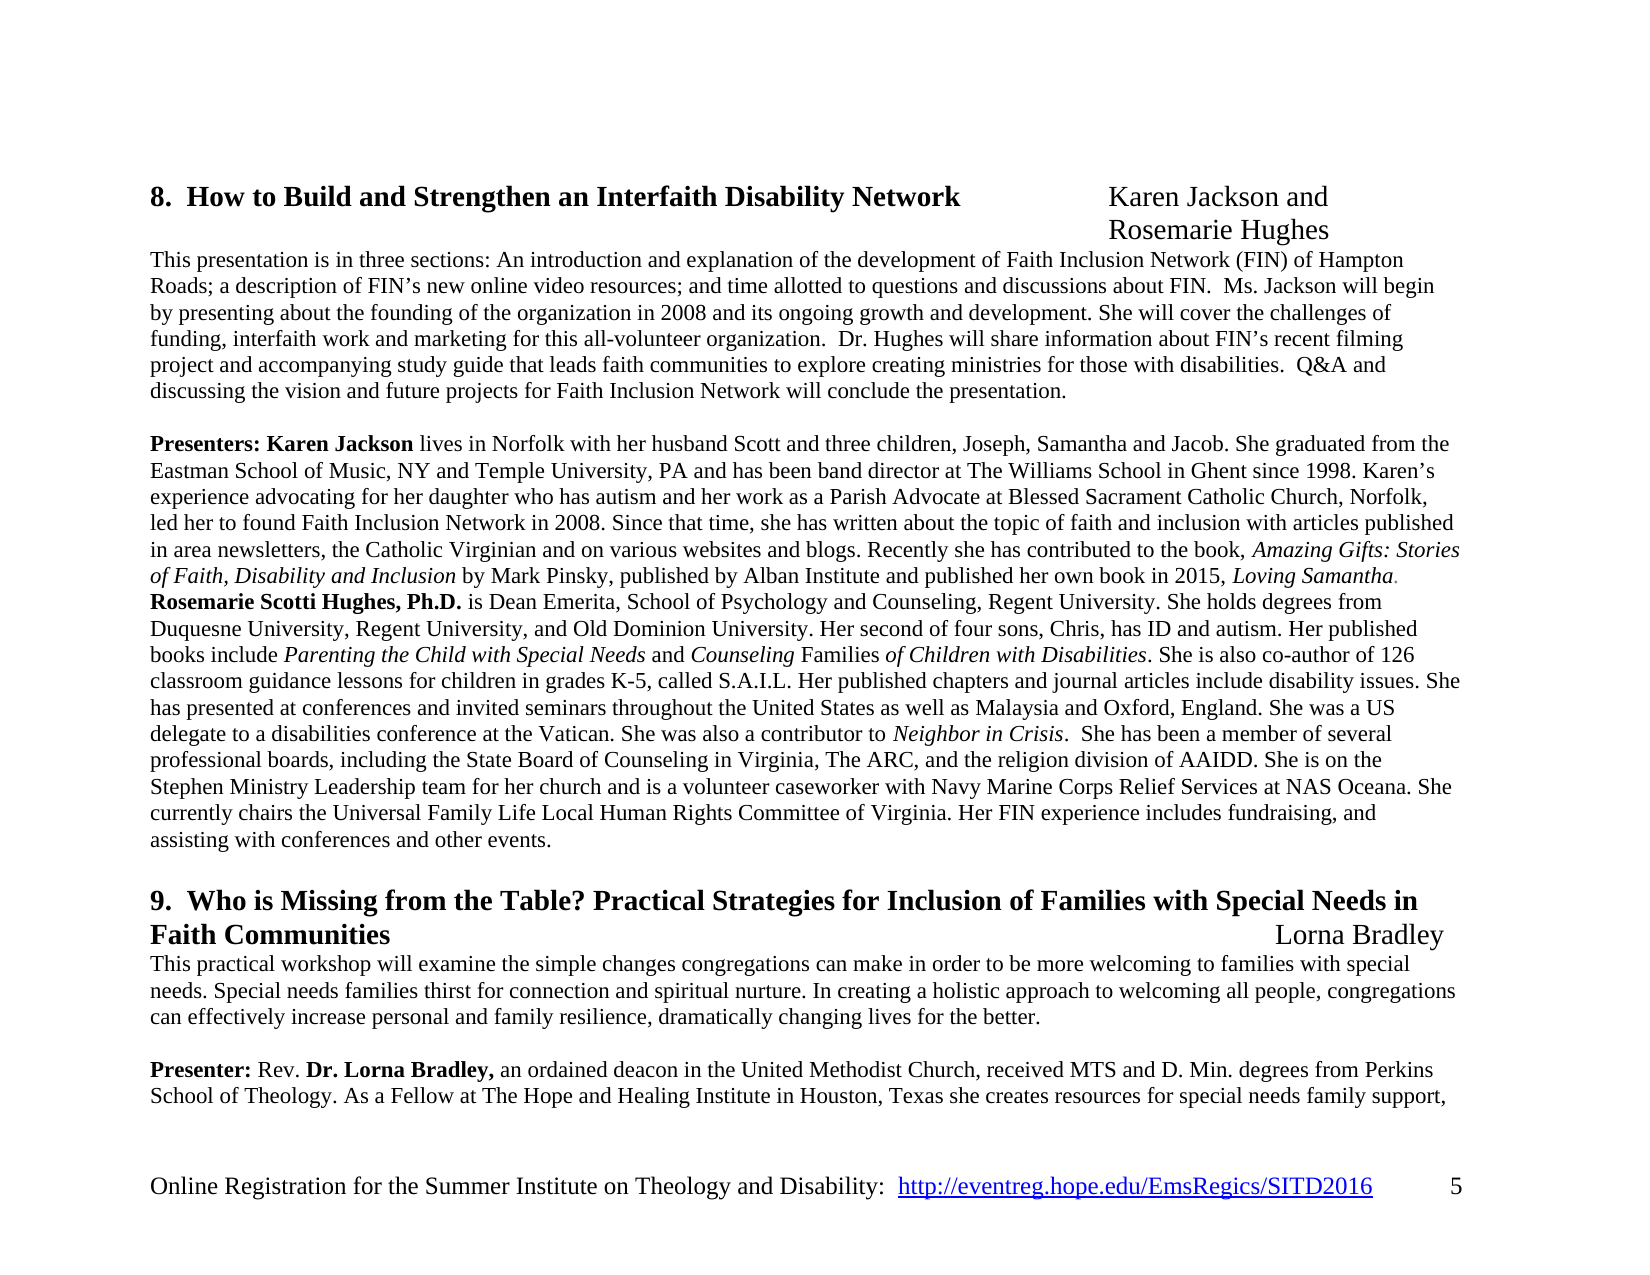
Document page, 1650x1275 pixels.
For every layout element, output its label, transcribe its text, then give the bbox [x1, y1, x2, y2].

text This practical workshop will examine the simple changes congregations can make in order to be more welcoming to families with special needs. Special needs families thirst for connection and spiritual nurture. In creating a holistic approach to welcoming all people, congregations can effectively increase personal and family resilience, dramatically changing lives for the better. [150, 950, 1462, 1029]
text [150, 1056, 1462, 1108]
text Presenters: Karen Jackson lives in Norfolk with her husband Scott and three children, Joseph, Samantha and Jacob. She graduated from the Eastman School of Music, NY and Temple University, PA and has been band director at The Williams School in Ghent since 1998. Karen’s experience advocating for her daughter who has autism and her work as a Parish Advocate at Blessed Sacrament Catholic Church, Norfolk, led her to found Faith Inclusion Network in 2008. Since that time, she has written about the topic of faith and inclusion with articles published in area newsletters, the Catholic Virginian and on various websites and blogs. Recently she has contributed to the book, Amazing Gifts: Stories of Faith, Disability and Inclusion by Mark Pinsky, published by Alban Institute and published her own book in 2015, Loving Samantha. [150, 430, 1462, 588]
text This presentation is in three sections: An introduction and explanation of the development of Faith Inclusion Network (FIN) of Hampton Roads; a description of FIN’s new online video resources; and time allotted to questions and discussions about FIN. Ms. Jackson will begin by presenting about the founding of the organization in 2008 and its ongoing growth and development. She will cover the challenges of funding, interfaith work and marketing for this all-volunteer organization. Dr. Hughes will share information about FIN’s recent filming project and accompanying study guide that leads faith communities to explore creating ministries for those with disabilities. Q&A and discussing the vision and future projects for Faith Inclusion Network will conclude the presentation. [150, 246, 1462, 404]
text Rosemarie Scotti Hughes, Ph.D. is Dean Emerita, School of Psychology and Counseling, Regent University. She holds degrees from Duquesne University, Regent University, and Old Dominion University. Her second of four sons, Chris, has ID and autism. Her published books include Parenting the Child with Special Needs and Counseling Families of Children with Disabilities. She is also co-author of 126 classroom guidance lessons for children in grades K-5, called S.A.I.L. Her published chapters and journal articles include disability issues. She has presented at conferences and invited seminars throughout the United States as well as Malaysia and Oxford, England. She was a US delegate to a disabilities conference at the Vatican. She was also a contributor to Neighbor in Crisis. She has been a member of several professional boards, including the State Board of Counseling in Virginia, The ARC, and the religion division of AAIDD. She is on the Stephen Ministry Leadership team for her church and is a volunteer caseworker with Navy Marine Corps Relief Services at NAS Oceana. She currently chairs the Universal Family Life Local Human Rights Committee of Virginia. Her FIN experience includes fundraising, and assisting with conferences and other events. [150, 588, 1462, 852]
text 9. Who is Missing from the Table? Practical Strategies for Inclusion of Families with Special Needs in Faith Communities Lorna Bradley [150, 883, 1462, 950]
text 8. How to Build and Strengthen an Interfaith Disability Network Karen Jackson and Rosemarie Hughes [150, 179, 1462, 246]
